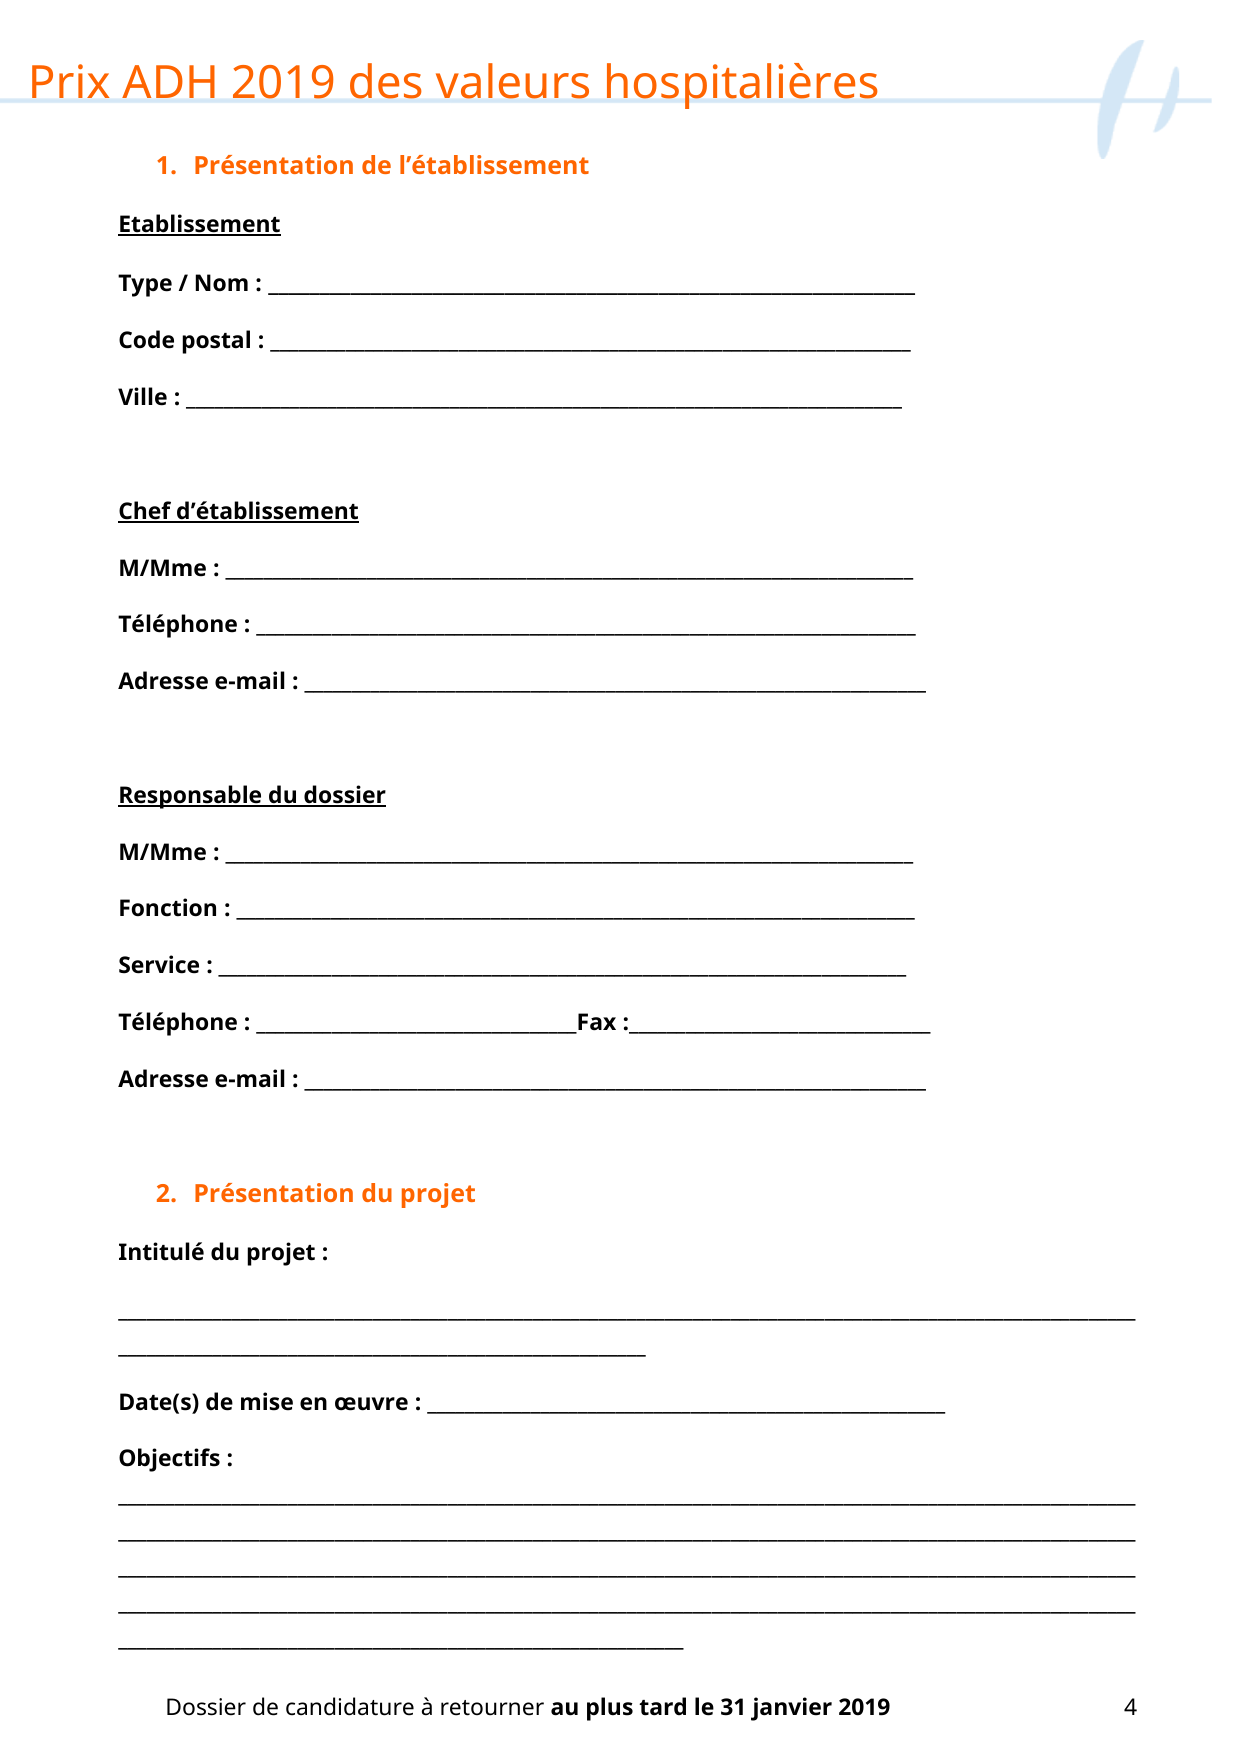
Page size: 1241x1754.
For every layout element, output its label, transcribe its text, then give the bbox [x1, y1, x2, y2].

text Adresse e-mail : __________________________________________________________________ [118, 665, 1137, 696]
text Code postal : ____________________________________________________________________ [118, 324, 1137, 356]
list Présentation du projet [156, 1176, 1137, 1210]
text Fonction : ________________________________________________________________________ [118, 892, 1137, 923]
text Date(s) de mise en œuvre : _______________________________________________________ [118, 1386, 1137, 1417]
text Objectifs : ____________________________________________________________________________________________________________________________________________________________________________________________________________________________________________________________________________________________________________________________________________________________________________________________________________________________________________________________________________________________________________ [118, 1442, 1137, 1653]
text Téléphone : __________________________________Fax :________________________________ [118, 1006, 1137, 1037]
text M/Mme : _________________________________________________________________________ [118, 835, 1137, 867]
text Responsable du dossier [118, 779, 1137, 810]
text M/Mme : _________________________________________________________________________ [118, 552, 1137, 583]
picture [0, 40, 1212, 159]
list Présentation de l’établissement [156, 148, 1137, 182]
text ____________________________________________________________________________________________________________________________________________________________________ [118, 1293, 1137, 1360]
text Ville : ____________________________________________________________________________ [118, 381, 1137, 412]
text Etablissement [118, 208, 1137, 239]
text Téléphone : ______________________________________________________________________ [118, 608, 1137, 639]
text Chef d’établissement [118, 495, 1137, 526]
text Adresse e-mail : __________________________________________________________________ [118, 1062, 1137, 1094]
text Type / Nom : _______________________________________________________________ [118, 264, 1137, 298]
text Intitulé du projet : [118, 1236, 1137, 1267]
text Service : _________________________________________________________________________ [118, 949, 1137, 980]
